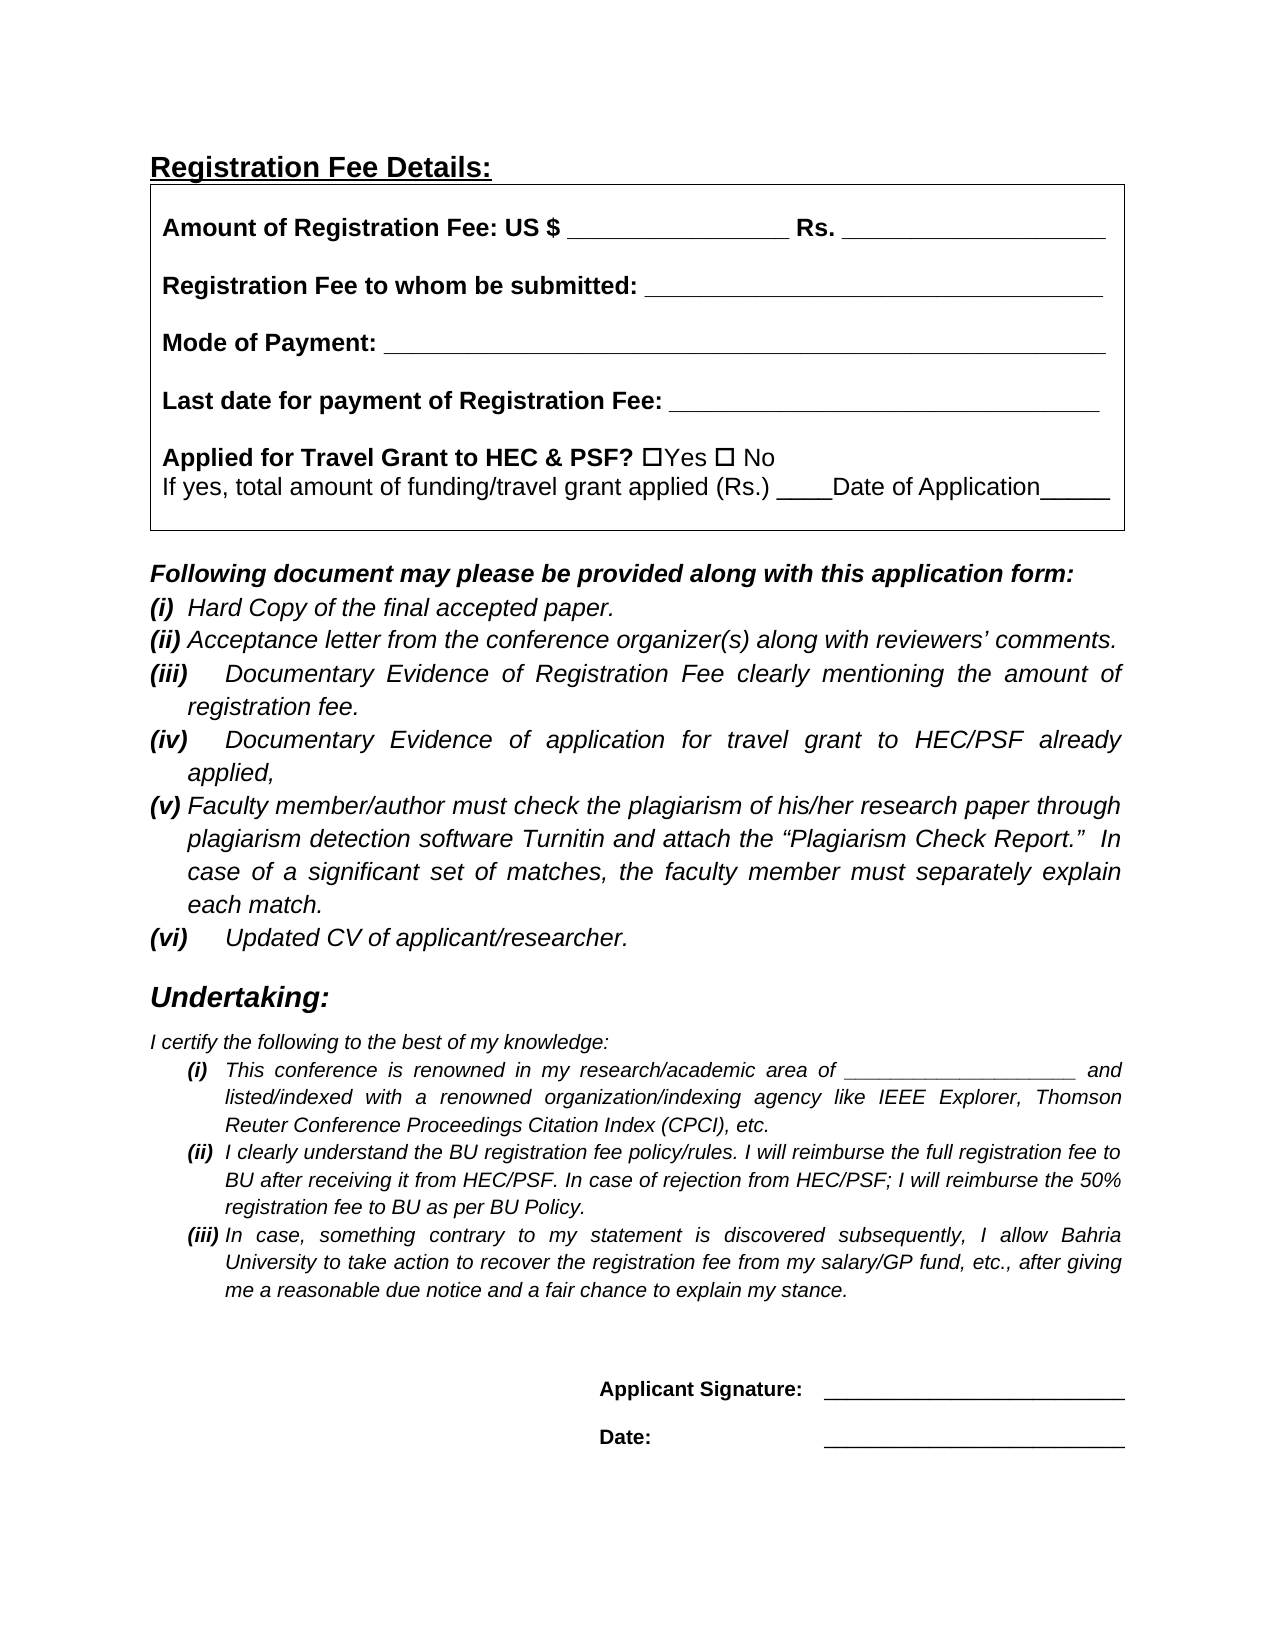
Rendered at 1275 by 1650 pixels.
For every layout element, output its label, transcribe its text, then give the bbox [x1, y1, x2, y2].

list Documentary Evidence of application for travel grant to HEC/PSF already applied, [150, 724, 1125, 786]
list Hard Copy of the final accepted paper. [150, 592, 1125, 621]
text Undertaking: [150, 980, 1125, 1013]
list Documentary Evidence of Registration Fee clearly mentioning the amount of registration fee. [150, 658, 1125, 720]
list Updated CV of applicant/researcher. [150, 923, 1125, 951]
list I clearly understand the BU registration fee policy/rules. I will reimburse the full registration fee to BU after receiving it from HEC/PSF. In case of rejection from HEC/PSF; I will reimburse the 50% registration fee to BU as per BU Policy. [187, 1140, 1125, 1219]
text I certify the following to the best of my knowledge: [150, 1030, 1125, 1054]
list Acceptance letter from the conference organizer(s) along with reviewers’ comments. [150, 626, 1125, 654]
table_header Amount of Registration Fee: US $ ________________ Rs. ___________________ Registration Fee to whom be submitted: _________________________________ Mode of Payment: ____________________________________________________ Last date for payment of Registration Fee: _______________________________ Applied for Travel Grant to HEC & PSF? Yes No If yes, total amount of funding/travel grant applied (Rs.) ____Date of Application_____ [151, 185, 1124, 530]
text Registration Fee Details: [150, 150, 1125, 183]
list This conference is renowned in my research/academic area of ____________________ and listed/indexed with a renowned organization/indexing agency like IEEE Explorer, Thomson Reuter Conference Proceedings Citation Index (CPCI), etc. [187, 1057, 1125, 1136]
text Date: __________________________ [150, 1425, 1125, 1449]
list Faculty member/author must check the plagiarism of his/her research paper through plagiarism detection software Turnitin and attach the “Plagiarism Check Report.” In case of a significant set of matches, the faculty member must separately explain each match. [150, 791, 1125, 918]
text Applicant Signature: __________________________ [150, 1377, 1125, 1401]
list In case, something contrary to my statement is discovered subsequently, I allow Bahria University to take action to recover the registration fee from my salary/GP fund, etc., after giving me a reasonable due notice and a fair chance to explain my stance. [187, 1222, 1125, 1301]
text Following document may please be provided along with this application form: [150, 559, 1125, 588]
